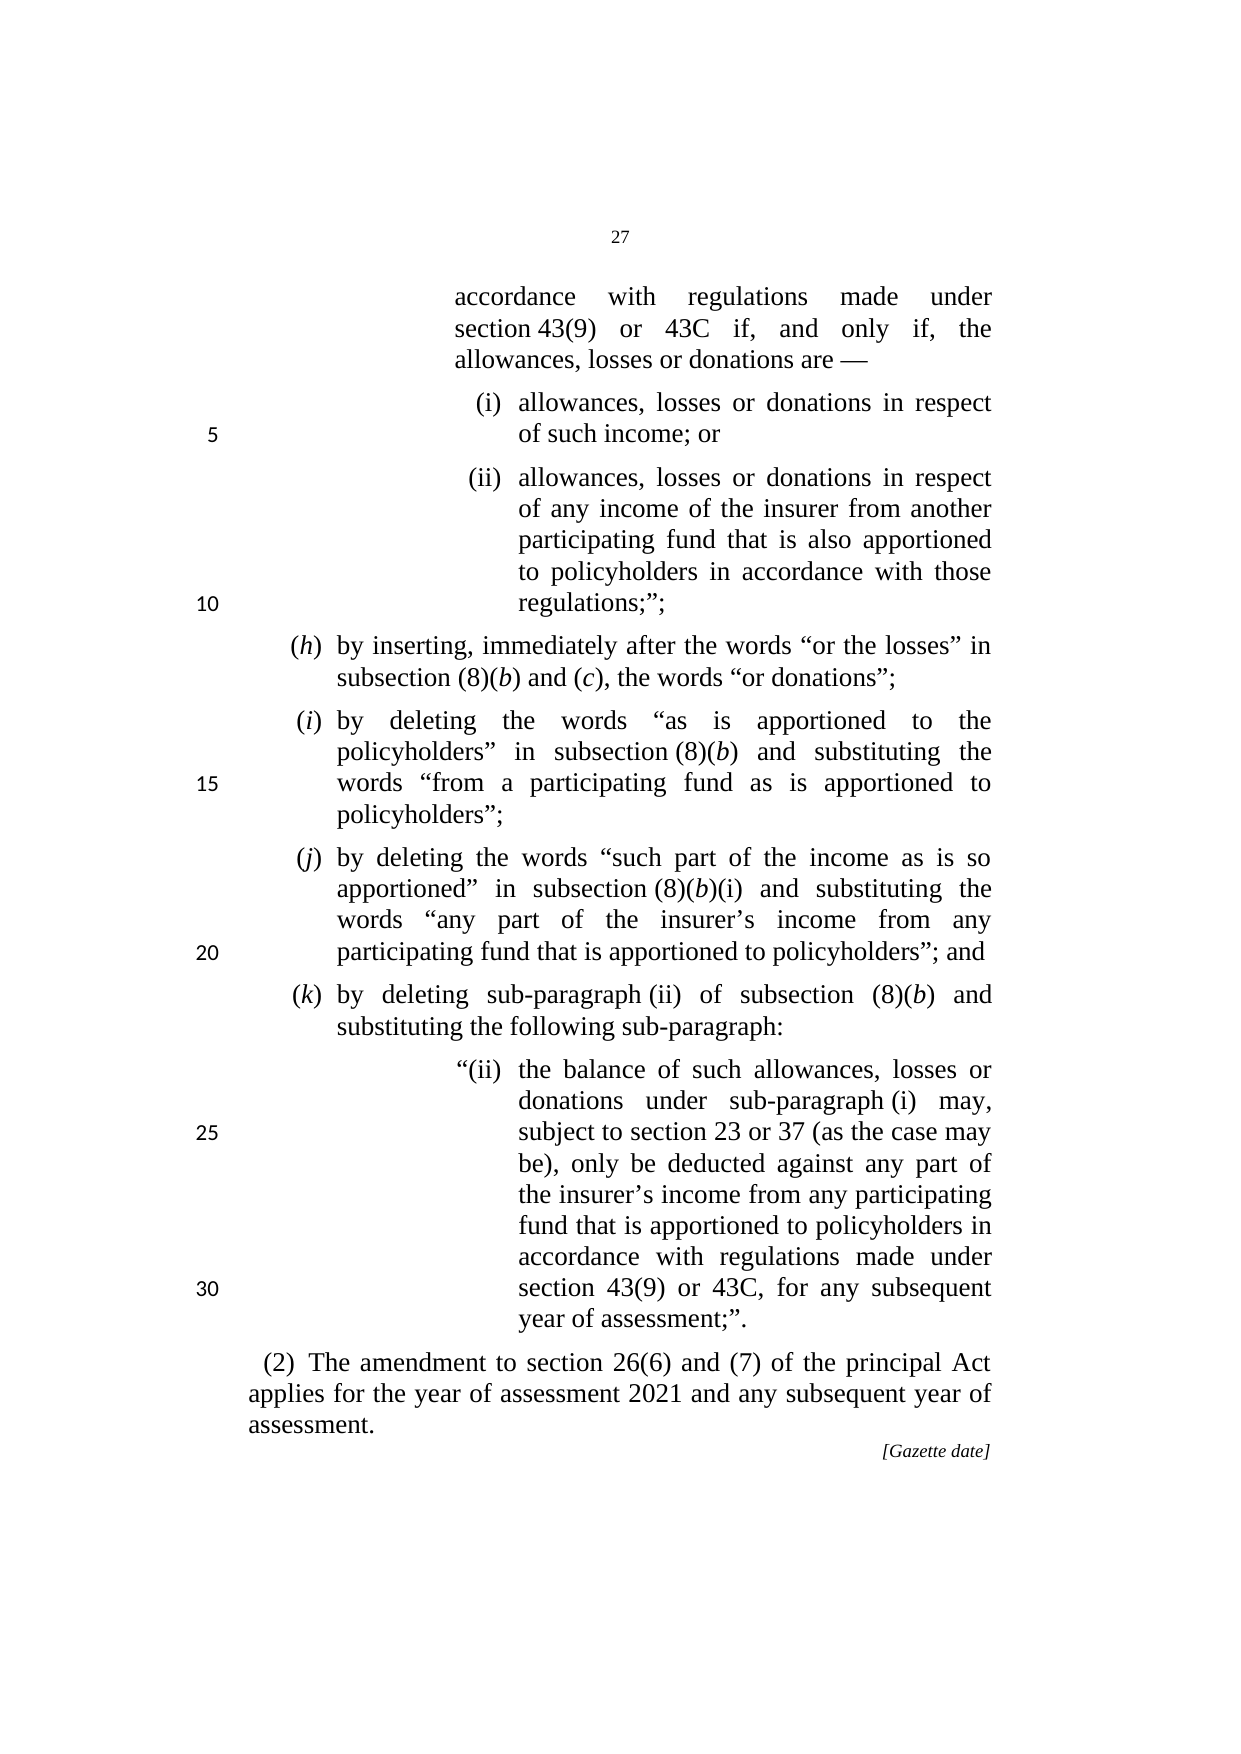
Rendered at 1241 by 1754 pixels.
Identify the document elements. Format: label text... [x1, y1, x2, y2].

text (j) by deleting the words “such part of the income as is so apportioned” in subsection (8)(b)(i) and substituting the words “any part of the insurer’s income from any participating fund that is apportioned to policyholders”; and [248, 841, 992, 966]
text (ii) allowances, losses or donations in respect of any income of the insurer from another participating fund that is also apportioned to policyholders in accordance with those regulations;”; [406, 461, 992, 617]
text (2) The amendment to section 26(6) and (7) of the principal Act applies for the year of assessment 2021 and any subsequent year of assessment. [248, 1346, 992, 1439]
text “(ii) the balance of such allowances, losses or donations under sub-paragraph (i) may, subject to section 23 or 37 (as the case may be), only be deducted against any part of the insurer’s income from any participating fund that is apportioned to policyholders in accordance with regulations made under section 43(9) or 43C, for any subsequent year of assessment;”. [406, 1053, 992, 1333]
text (h) by inserting, immediately after the words “or the losses” in subsection (8)(b) and (c), the words “or donations”; [248, 629, 992, 692]
text [Gazette date] [548, 1439, 992, 1461]
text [343, 281, 992, 374]
text (i) by deleting the words “as is apportioned to the policyholders” in subsection (8)(b) and substituting the words “from a participating fund as is apportioned to policyholders”; [248, 704, 992, 829]
text (k) by deleting sub-paragraph (ii) of subsection (8)(b) and substituting the following sub-paragraph: [248, 978, 992, 1041]
text (i) allowances, losses or donations in respect of such income; or [406, 386, 992, 449]
